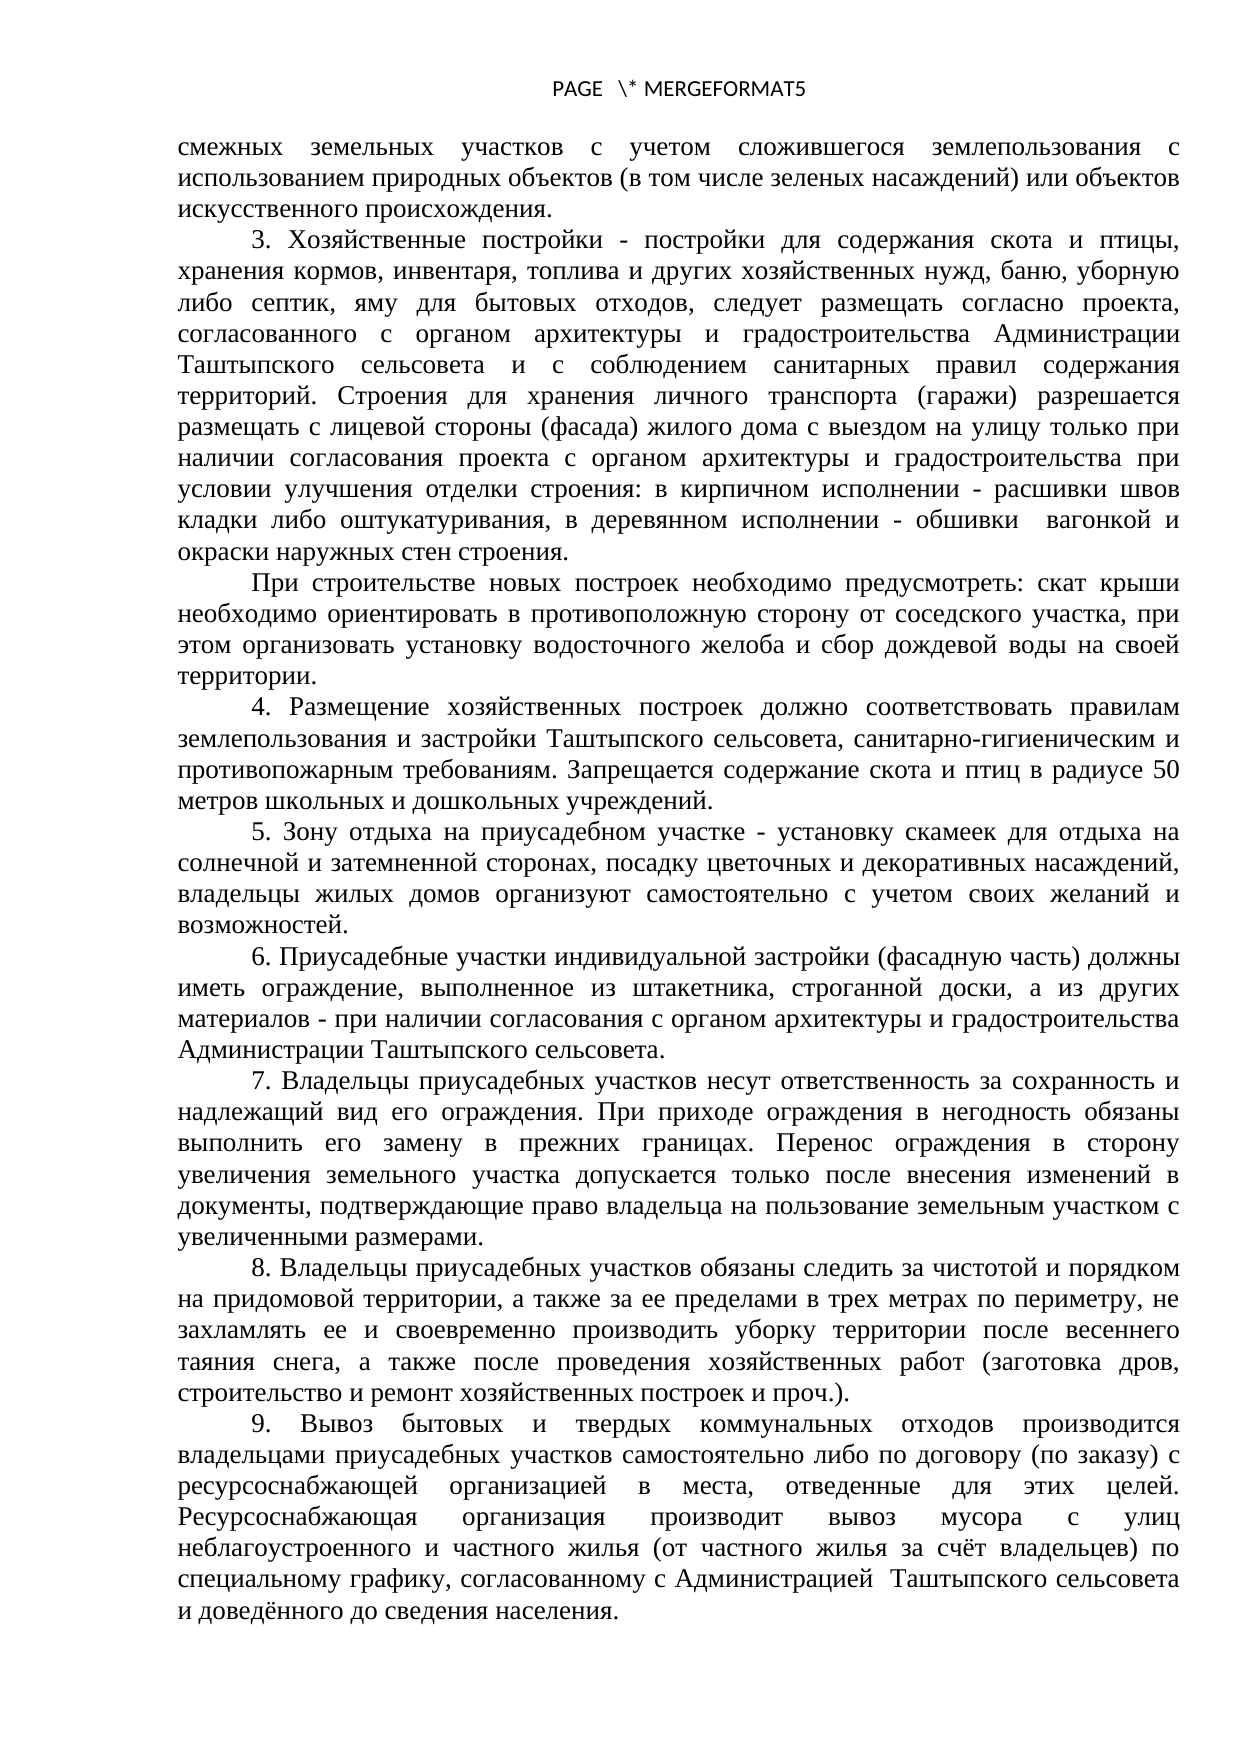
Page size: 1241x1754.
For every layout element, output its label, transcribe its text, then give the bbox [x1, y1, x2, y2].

text 3. Хозяйственные постройки - постройки для содержания скота и птицы, хранения кормов, инвентаря, топлива и других хозяйственных нужд, баню, уборную либо септик, яму для бытовых отходов, следует размещать согласно проекта, согласованного с органом архитектуры и градостроительства Администрации Таштыпского сельсовета и с соблюдением санитарных правил содержания территорий. Строения для хранения личного транспорта (гаражи) разрешается размещать с лицевой стороны (фасада) жилого дома с выездом на улицу только при наличии согласования проекта с органом архитектуры и градостроительства при условии улучшения отделки строения: в кирпичном исполнении - расшивки швов кладки либо оштукатуривания, в деревянном исполнении - обшивки вагонкой и окраски наружных стен строения. [177, 223, 1181, 566]
text 7. Владельцы приусадебных участков несут ответственность за сохранность и надлежащий вид его ограждения. При приходе ограждения в негодность обязаны выполнить его замену в прежних границах. Перенос ограждения в сторону увеличения земельного участка допускается только после внесения изменений в документы, подтверждающие право владельца на пользование земельным участком с увеличенными размерами. [177, 1064, 1181, 1251]
text 5. Зону отдыха на приусадебном участке - установку скамеек для отдыха на солнечной и затемненной сторонах, посадку цветочных и декоративных насаждений, владельцы жилых домов организуют самостоятельно с учетом своих желаний и возможностей. [177, 815, 1181, 940]
text 9. Вывоз бытовых и твердых коммунальных отходов производится владельцами приусадебных участков самостоятельно либо по договору (по заказу) с ресурсоснабжающей организацией в места, отведенные для этих целей. Ресурсоснабжающая организация производит вывоз мусора с улиц неблагоустроенного и частного жилья (от частного жилья за счёт владельцев) по специальному графику, согласованному с Администрацией Таштыпского сельсовета и доведённого до сведения населения. [177, 1407, 1181, 1625]
text При строительстве новых построек необходимо предусмотреть: скат крыши необходимо ориентировать в противоположную сторону от соседского участка, при этом организовать установку водосточного желоба и сбор дождевой воды на своей территории. [177, 566, 1181, 691]
text 6. Приусадебные участки индивидуальной застройки (фасадную часть) должны иметь ограждение, выполненное из штакетника, строганной доски, а из других материалов - при наличии согласования с органом архитектуры и градостроительства Администрации Таштыпского сельсовета. [177, 940, 1181, 1064]
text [177, 130, 1181, 223]
text 8. Владельцы приусадебных участков обязаны следить за чистотой и порядком на придомовой территории, а также за ее пределами в трех метрах по периметру, не захламлять ее и своевременно производить уборку территории после весеннего таяния снега, а также после проведения хозяйственных работ (заготовка дров, строительство и ремонт хозяйственных построек и проч.). [177, 1251, 1181, 1407]
text 4. Размещение хозяйственных построек должно соответствовать правилам землепользования и застройки Таштыпского сельсовета, санитарно-гигиеническим и противопожарным требованиям. Запрещается содержание скота и птиц в радиусе 50 метров школьных и дошкольных учреждений. [177, 691, 1181, 815]
